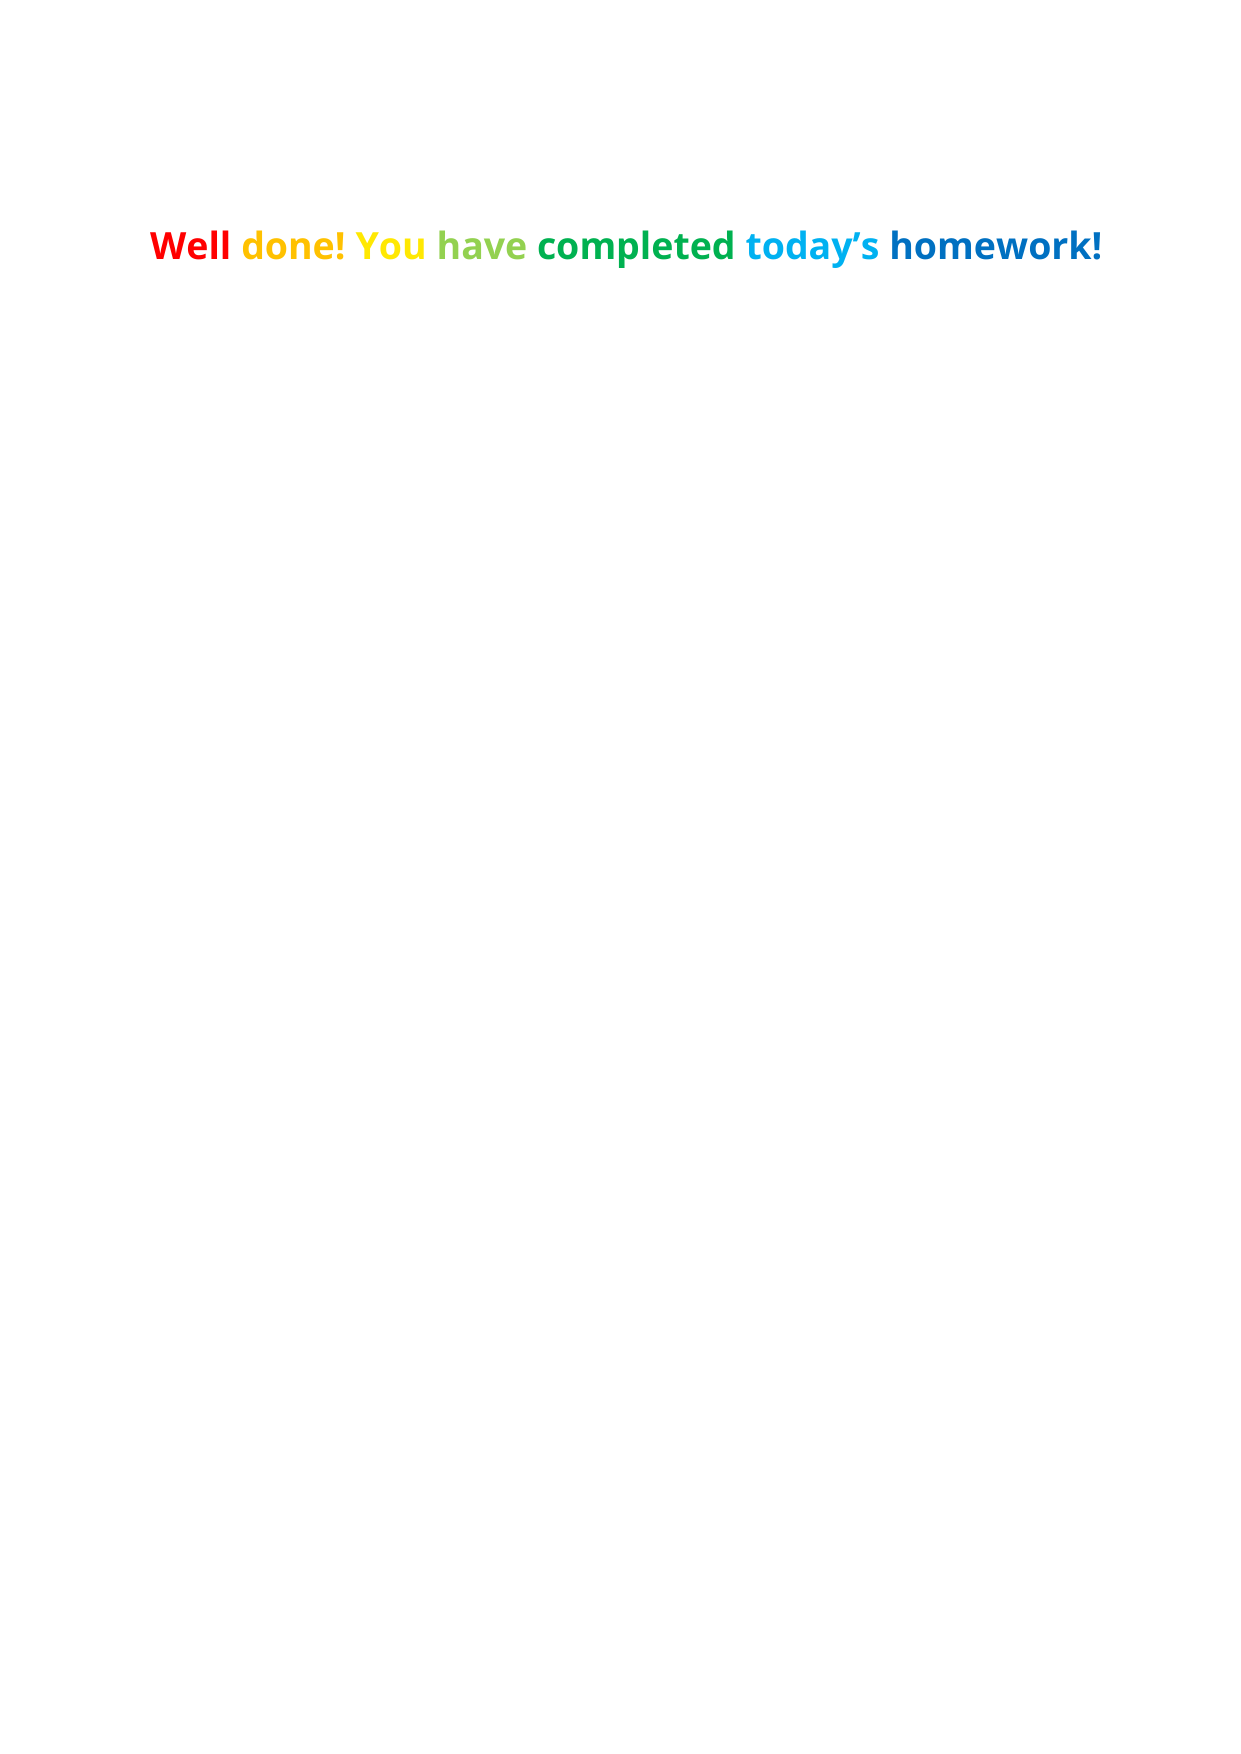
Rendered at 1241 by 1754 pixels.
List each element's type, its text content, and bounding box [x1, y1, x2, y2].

text Well done! You have completed today’s homework! [150, 219, 1107, 270]
